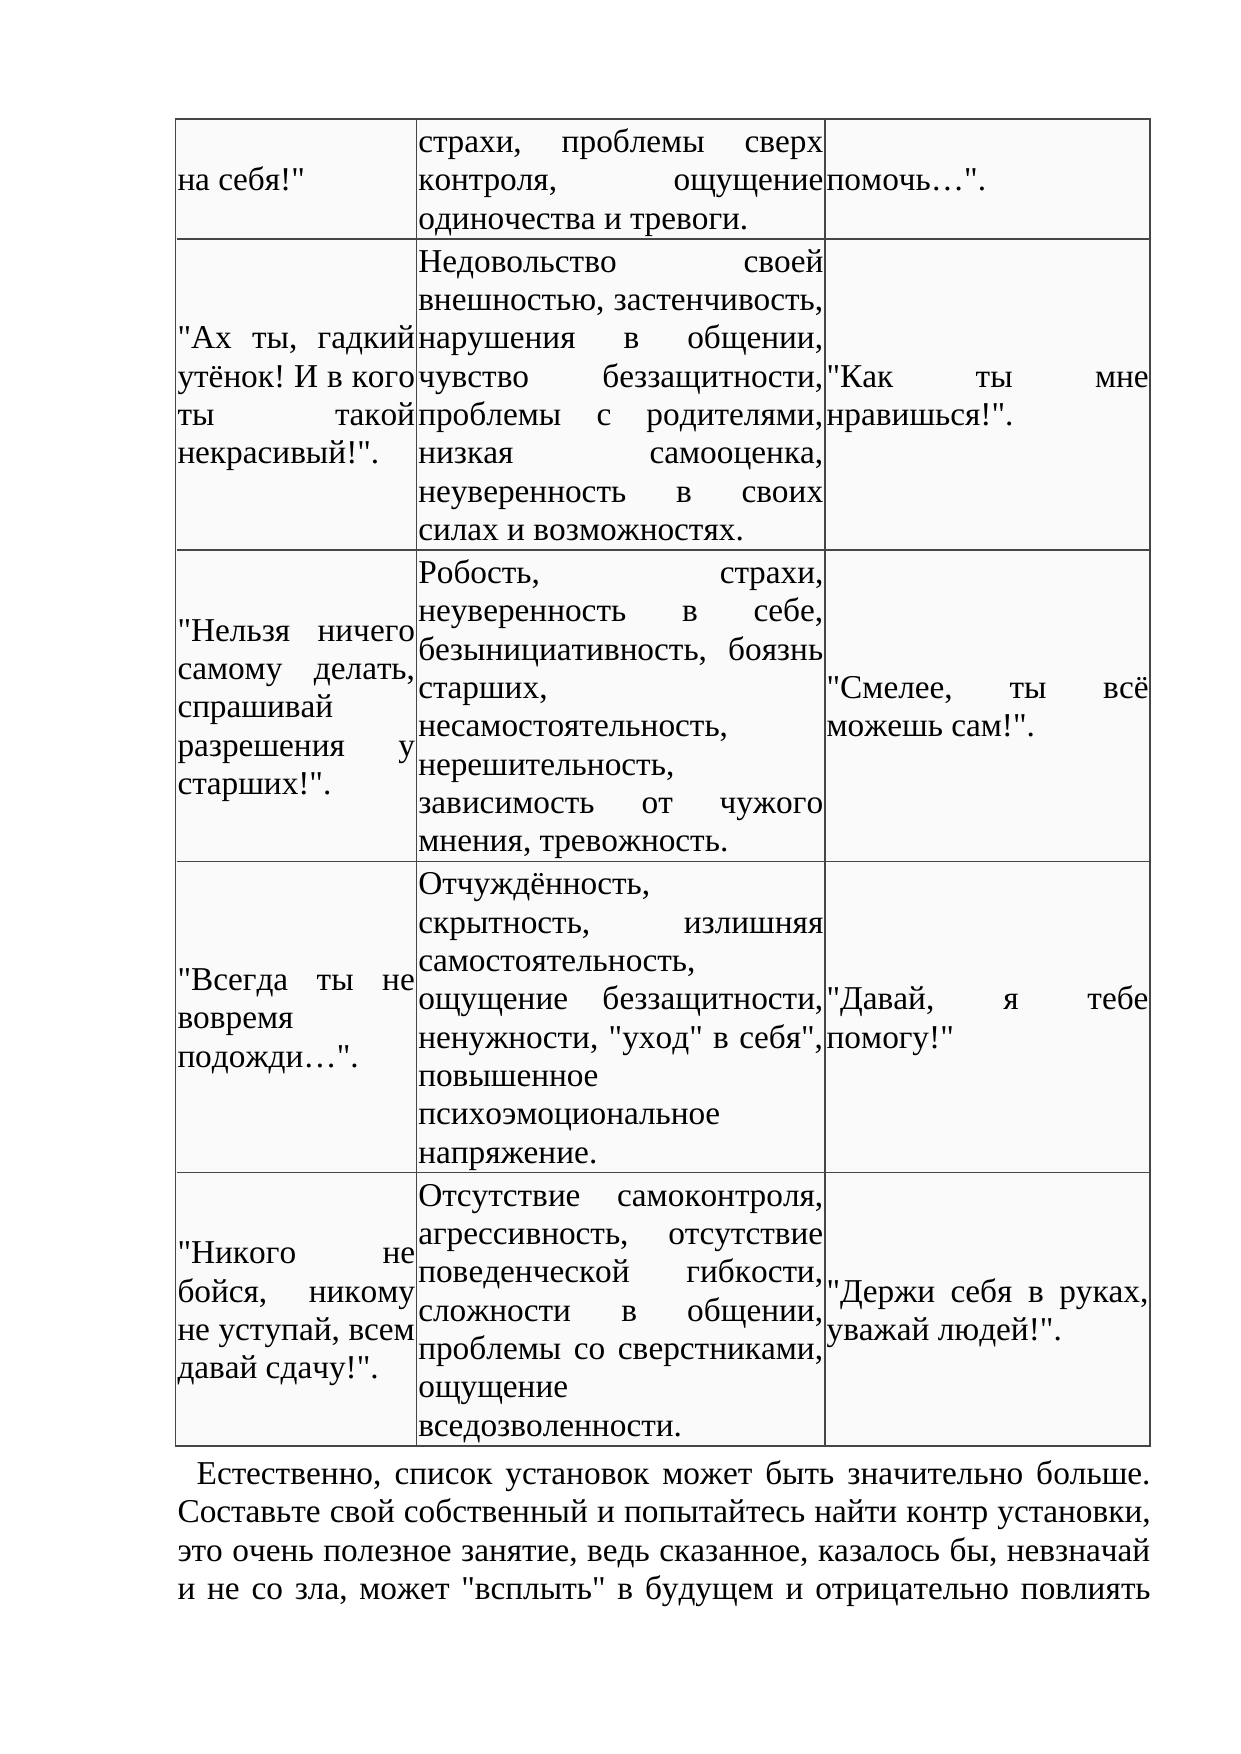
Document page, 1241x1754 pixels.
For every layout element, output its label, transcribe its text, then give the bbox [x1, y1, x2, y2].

table_cell "Никого не бойся, никому не уступай, всем давай сдачу!". [176, 1173, 416, 1445]
table_cell "Ах ты, гадкий утёнок! И в кого ты такой некрасивый!". [176, 239, 416, 549]
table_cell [826, 120, 1149, 238]
table_cell Недовольство своей внешностью, застенчивость, нарушения в общении, чувство беззащитности, проблемы с родителями, низкая самооценка, неуверенность в своих силах и возможностях. [417, 240, 824, 549]
table_cell "Нельзя ничего самому делать, спрашивай разрешения у старших!". [176, 550, 416, 861]
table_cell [176, 120, 416, 238]
table_cell "Как ты мне нравишься!". [826, 240, 1149, 549]
table_cell Отсутствие самоконтроля, агрессивность, отсутствие поведенческой гибкости, сложности в общении, проблемы со сверстниками, ощущение вседозволенности. [417, 1173, 824, 1445]
table_cell "Давай, я тебе помогу!" [826, 862, 1149, 1172]
table_cell "Всегда ты не вовремя подожди…". [176, 862, 416, 1172]
table_cell "Смелее, ты всё можешь сам!". [826, 551, 1149, 861]
table_cell Отчуждённость, скрытность, излишняя самостоятельность, ощущение беззащитности, ненужности, "уход" в себя", повышенное психоэмоциональное напряжение. [417, 862, 824, 1172]
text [177, 1453, 1152, 1607]
table_cell "Держи себя в руках, уважай людей!". [826, 1173, 1149, 1445]
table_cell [417, 120, 824, 238]
table_cell Робость, страхи, неуверенность в себе, безынициативность, боязнь старших, несамостоятельность, нерешительность, зависимость от чужого мнения, тревожность. [417, 551, 824, 861]
